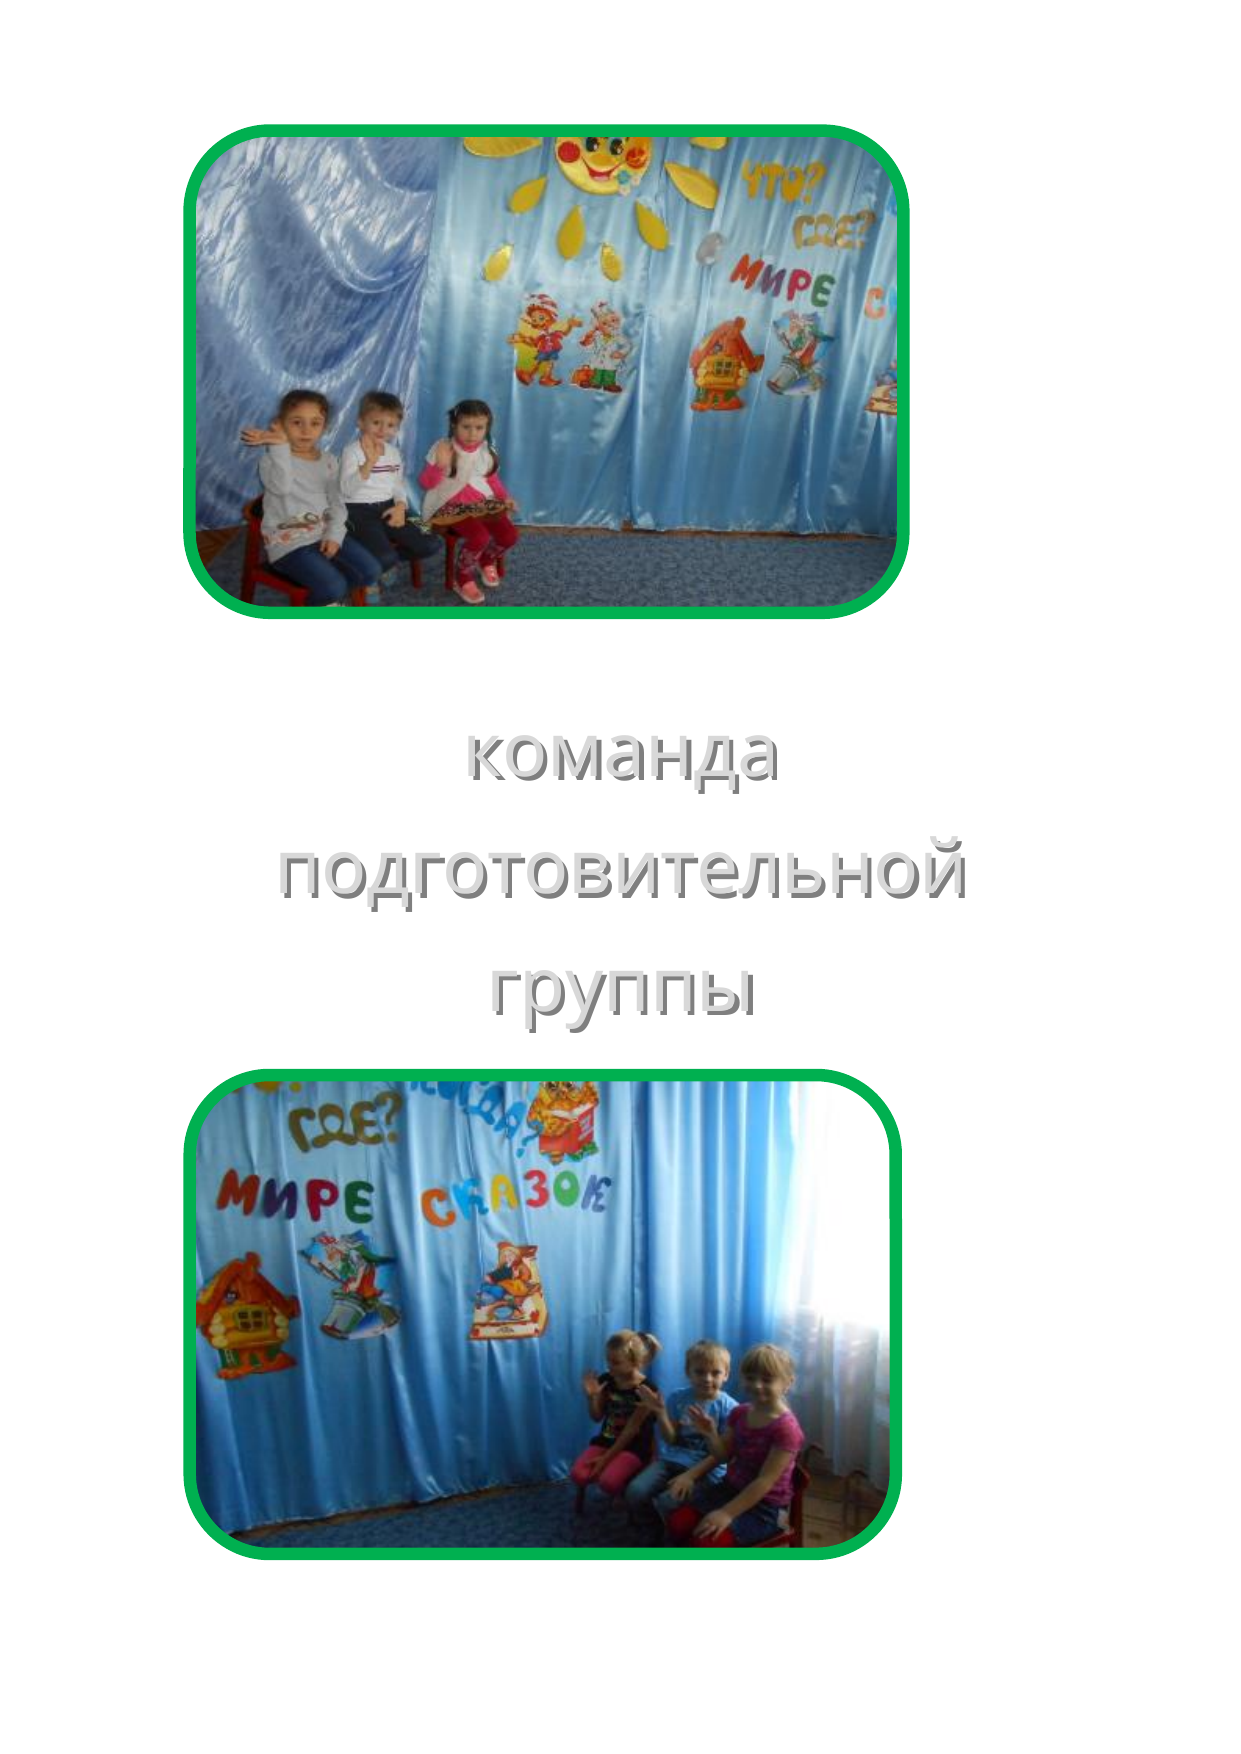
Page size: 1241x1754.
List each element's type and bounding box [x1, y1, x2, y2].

picture [196, 1082, 889, 1547]
picture [196, 137, 897, 606]
